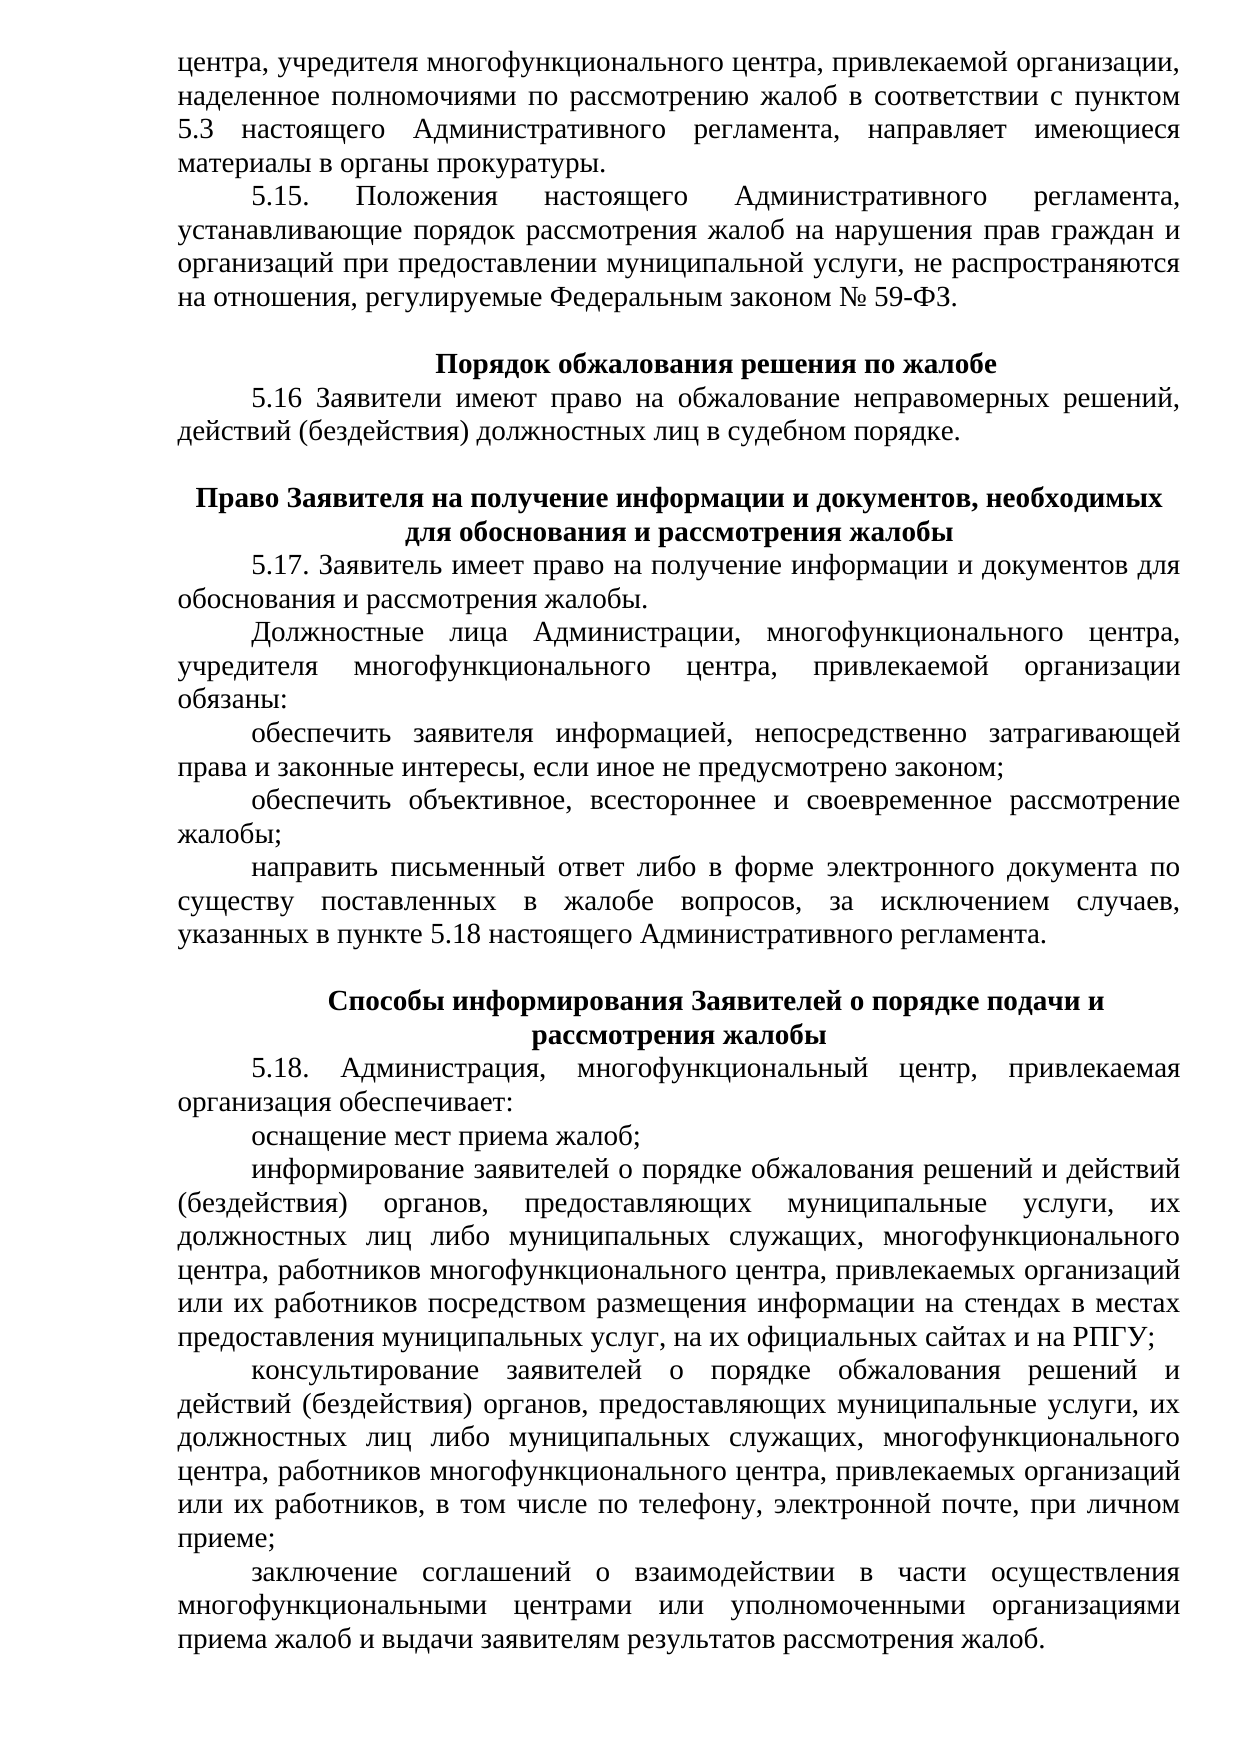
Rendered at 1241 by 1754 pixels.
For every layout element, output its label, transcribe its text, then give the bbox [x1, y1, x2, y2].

text направить письменный ответ либо в форме электронного документа по существу поставленных в жалобе вопросов, за исключением случаев, указанных в пункте 5.18 настоящего Административного регламента. [177, 849, 1181, 950]
text заключение соглашений о взаимодействии в части осуществления многофункциональными центрами или уполномоченными организациями приема жалоб и выдачи заявителям результатов рассмотрения жалоб. [177, 1554, 1181, 1654]
text 5.15. Положения настоящего Административного регламента, устанавливающие порядок рассмотрения жалоб на нарушения прав граждан и организаций при предоставлении муниципальной услуги, не распространяются на отношения, регулируемые Федеральным законом № 59-ФЗ. [177, 178, 1181, 313]
text обеспечить объективное, всестороннее и своевременное рассмотрение жалобы; [177, 782, 1181, 849]
text 5.17. Заявитель имеет право на получение информации и документов для обоснования и рассмотрения жалобы. [177, 547, 1181, 614]
text консультирование заявителей о порядке обжалования решений и действий (бездействия) органов, предоставляющих муниципальные услуги, их должностных лиц либо муниципальных служащих, многофункционального центра, работников многофункционального центра, привлекаемых организаций или их работников, в том числе по телефону, электронной почте, при личном приеме; [177, 1352, 1181, 1554]
text обеспечить заявителя информацией, непосредственно затрагивающей права и законные интересы, если иное не предусмотрено законом; [177, 715, 1181, 782]
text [177, 44, 1181, 178]
text Должностные лица Администрации, многофункционального центра, учредителя многофункционального центра, привлекаемой организации обязаны: [177, 614, 1181, 715]
text Способы информирования Заявителей о порядке подачи и рассмотрения жалобы [177, 983, 1181, 1051]
text Право Заявителя на получение информации и документов, необходимых для обоснования и рассмотрения жалобы [177, 480, 1181, 547]
text 5.18. Администрация, многофункциональный центр, привлекаемая организация обеспечивает: [177, 1051, 1181, 1118]
text оснащение мест приема жалоб; [177, 1118, 1181, 1151]
text 5.16 Заявители имеют право на обжалование неправомерных решений, действий (бездействия) должностных лиц в судебном порядке. [177, 380, 1181, 447]
text Порядок обжалования решения по жалобе [177, 346, 1181, 380]
text информирование заявителей о порядке обжалования решений и действий (бездействия) органов, предоставляющих муниципальные услуги, их должностных лиц либо муниципальных служащих, многофункционального центра, работников многофункционального центра, привлекаемых организаций или их работников посредством размещения информации на стендах в местах предоставления муниципальных услуг, на их официальных сайтах и на РПГУ; [177, 1151, 1181, 1352]
